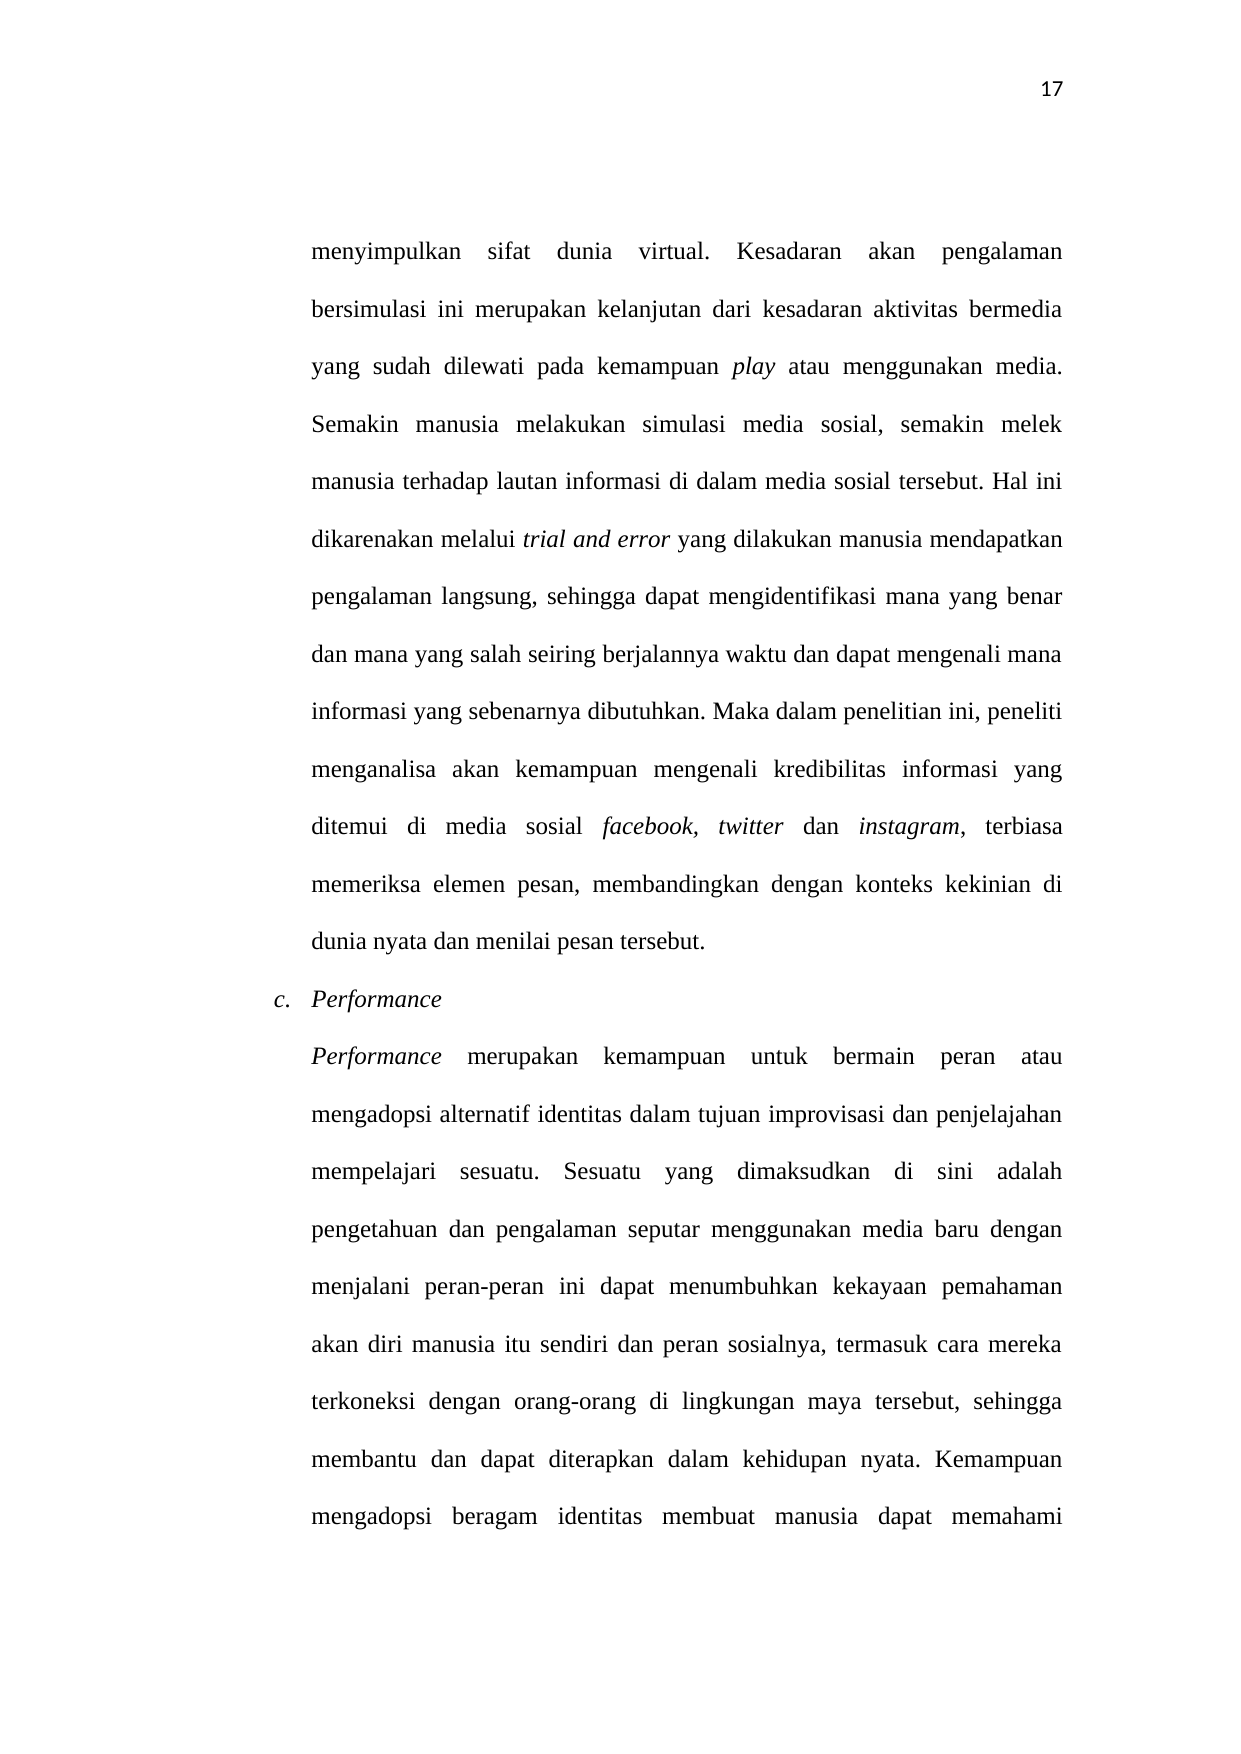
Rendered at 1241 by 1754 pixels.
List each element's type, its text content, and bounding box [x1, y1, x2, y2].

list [311, 1041, 1063, 1530]
list Performance [274, 984, 1063, 1012]
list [311, 236, 1063, 955]
